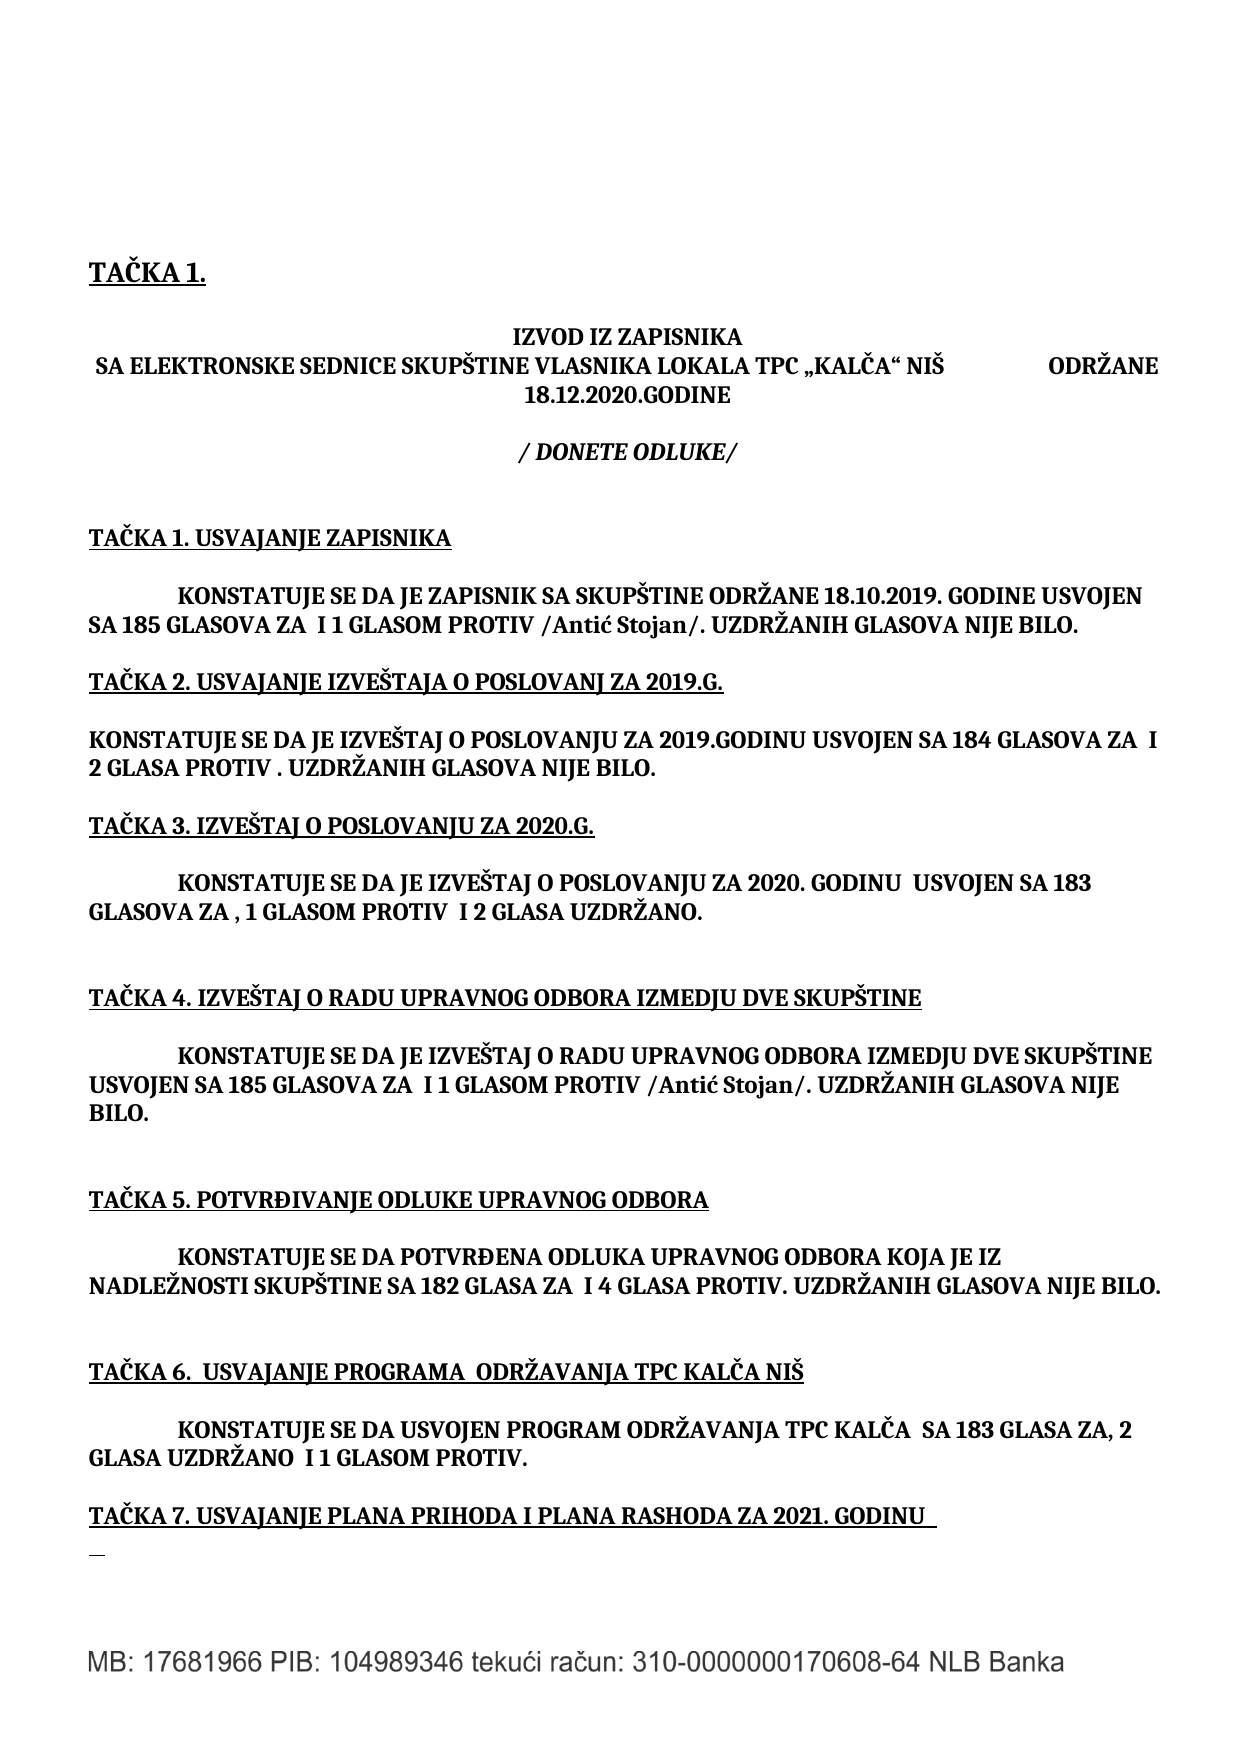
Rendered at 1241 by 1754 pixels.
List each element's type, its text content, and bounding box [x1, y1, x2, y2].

text KONSTATUJE SE DA USVOJEN PROGRAM ODRŽAVANJA TPC KALČA SA 183 GLASA ZA, 2 GLASA UZDRŽANO I 1 GLASOM PROTIV. [89, 1416, 1166, 1473]
text KONSTATUJE SE DA JE IZVEŠTAJ O POSLOVANJU ZA 2020. GODINU USVOJEN SA 183 GLASOVA ZA , 1 GLASOM PROTIV I 2 GLASA UZDRŽANO. [89, 869, 1166, 927]
picture [88, 1651, 1064, 1672]
text TAČKA 6. USVAJANJE PROGRAMA ODRŽAVANJA TPC KALČA NIŠ [89, 1358, 1166, 1387]
text TAČKA 5. POTVRĐIVANJE ODLUKE UPRAVNOG ODBORA [89, 1186, 1166, 1214]
text TAČKA 3. IZVEŠTAJ O POSLOVANJU ZA 2020.G. [89, 812, 1166, 841]
text TAČKA 7. USVAJANJE PLANA PRIHODA I PLANA RASHODA ZA 2021. GODINU [89, 1502, 1166, 1531]
text IZVOD IZ ZAPISNIKA [89, 323, 1166, 352]
text TAČKA 1. USVAJANJE ZAPISNIKA [89, 524, 1166, 553]
text TAČKA 4. IZVEŠTAJ O RADU UPRAVNOG ODBORA IZMEDJU DVE SKUPŠTINE [89, 984, 1166, 1013]
text TAČKA 2. USVAJANJE IZVEŠTAJA O POSLOVANJ ZA 2019.G. [89, 668, 1166, 697]
text / DONETE ODLUKE/ [89, 438, 1166, 467]
text SA ELEKTRONSKE SEDNICE SKUPŠTINE VLASNIKA LOKALA TPC „KALČA“ NIŠ ODRŽANE 18.12.2020.GODINE [89, 352, 1166, 409]
text KONSTATUJE SE DA JE IZVEŠTAJ O RADU UPRAVNOG ODBORA IZMEDJU DVE SKUPŠTINE USVOJEN SA 185 GLASOVA ZA I 1 GLASOM PROTIV /Antić Stojan/. UZDRŽANIH GLASOVA NIJE BILO. [89, 1042, 1166, 1128]
text TAČKA 1. [89, 256, 1166, 289]
text KONSTATUJE SE DA JE IZVEŠTAJ O POSLOVANJU ZA 2019.GODINU USVOJEN SA 184 GLASOVA ZA I 2 GLASA PROTIV . UZDRŽANIH GLASOVA NIJE BILO. [89, 726, 1166, 783]
text KONSTATUJE SE DA JE ZAPISNIK SA SKUPŠTINE ODRŽANE 18.10.2019. GODINE USVOJEN SA 185 GLASOVA ZA I 1 GLASOM PROTIV /Antić Stojan/. UZDRŽANIH GLASOVA NIJE BILO. [89, 582, 1166, 639]
text KONSTATUJE SE DA POTVRĐENA ODLUKA UPRAVNOG ODBORA KOJA JE IZ NADLEŽNOSTI SKUPŠTINE SA 182 GLASA ZA I 4 GLASA PROTIV. UZDRŽANIH GLASOVA NIJE BILO. [89, 1243, 1166, 1301]
